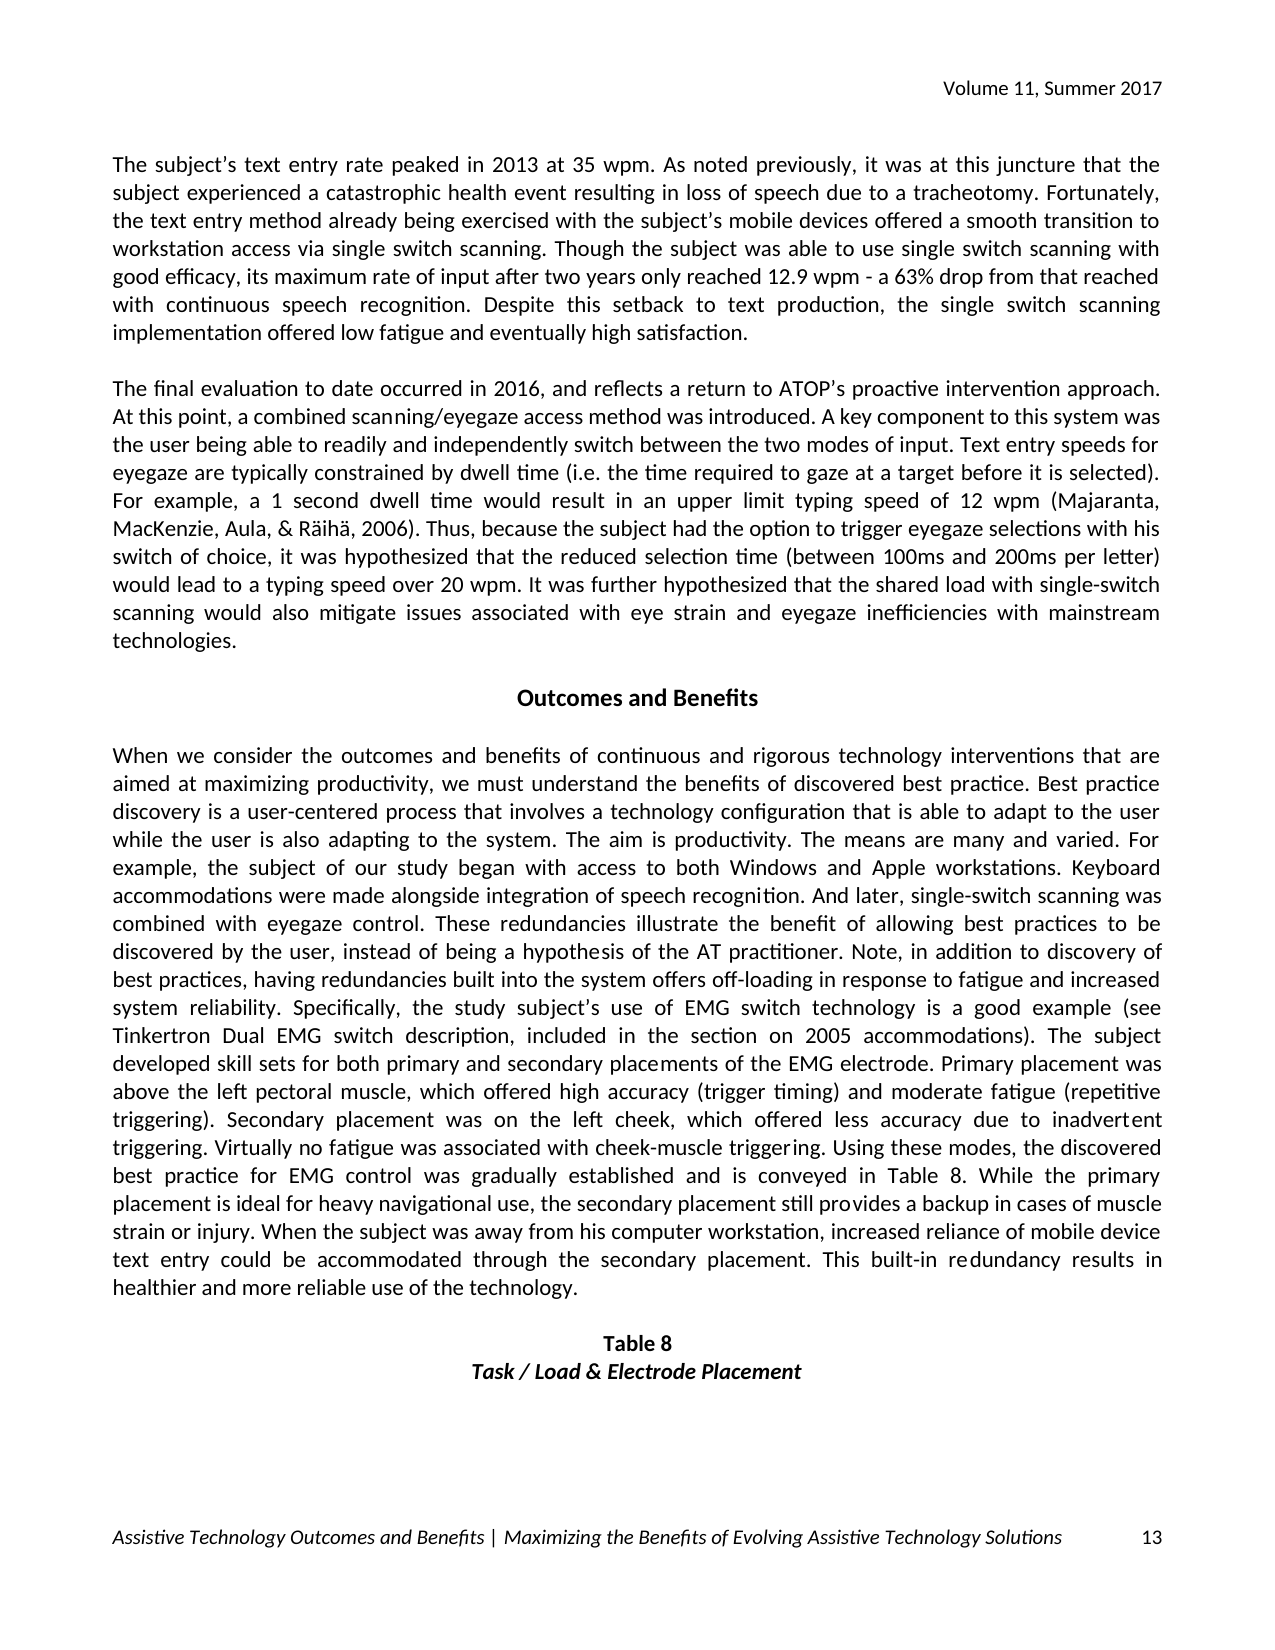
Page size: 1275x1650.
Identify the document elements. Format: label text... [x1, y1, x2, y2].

text When we consider the outcomes and benefits of continuous and rigorous technology interventions that are aimed at maximizing productivity, we must understand the benefits of discovered best practice. Best practice discovery is a user-centered process that involves a technology configuration that is able to adapt to the user while the user is also adapting to the system. The aim is productivity. The means are many and varied. For example, the subject of our study began with access to both Windows and Apple workstations. Keyboard accommodations were made alongside integration of speech recognition. And later, single-switch scanning was combined with eyegaze control. These redundancies illustrate the benefit of allowing best practices to be discovered by the user, instead of being a hypothesis of the AT practitioner. Note, in addition to discovery of best practices, having redundancies built into the system offers off-loading in response to fatigue and increased system reliability. Specifically, the study subject’s use of EMG switch technology is a good example (see Tinkertron Dual EMG switch description, included in the section on 2005 accommodations). The subject developed skill sets for both primary and secondary placements of the EMG electrode. Primary placement was above the left pectoral muscle, which offered high accuracy (trigger timing) and moderate fatigue (repetitive triggering). Secondary placement was on the left cheek, which offered less accuracy due to inadvertent triggering. Virtually no fatigue was associated with cheek-muscle triggering. Using these modes, the discovered best practice for EMG control was gradually established and is conveyed in Table 8. While the primary placement is ideal for heavy navigational use, the secondary placement still provides a backup in cases of muscle strain or injury. When the subject was away from his computer workstation, increased reliance of mobile device text entry could be accommodated through the secondary placement. This built-in redundancy results in healthier and more reliable use of the technology. [112, 741, 1162, 1301]
text Outcomes and Benefits [112, 682, 1162, 713]
text The subject’s text entry rate peaked in 2013 at 35 wpm. As noted previously, it was at this juncture that the subject experienced a catastrophic health event resulting in loss of speech due to a tracheotomy. Fortunately, the text entry method already being exercised with the subject’s mobile devices offered a smooth transition to workstation access via single switch scanning. Though the subject was able to use single switch scanning with good efficacy, its maximum rate of input after two years only reached 12.9 wpm - a 63% drop from that reached with continuous speech recognition. Despite this setback to text production, the single switch scanning implementation offered low fatigue and eventually high satisfaction. [112, 150, 1162, 346]
text Task / Load & Electrode Placement [112, 1357, 1162, 1385]
text Table 8 [112, 1329, 1162, 1357]
text The final evaluation to date occurred in 2016, and reflects a return to ATOP’s proactive intervention approach. At this point, a combined scanning/eyegaze access method was introduced. A key component to this system was the user being able to readily and independently switch between the two modes of input. Text entry speeds for eyegaze are typically constrained by dwell time (i.e. the time required to gaze at a target before it is selected). For example, a 1 second dwell time would result in an upper limit typing speed of 12 wpm (Majaranta, MacKenzie, Aula, & Räihä, 2006). Thus, because the subject had the option to trigger eyegaze selections with his switch of choice, it was hypothesized that the reduced selection time (between 100ms and 200ms per letter) would lead to a typing speed over 20 wpm. It was further hypothesized that the shared load with single-switch scanning would also mitigate issues associated with eye strain and eyegaze inefficiencies with mainstream technologies. [112, 374, 1162, 654]
